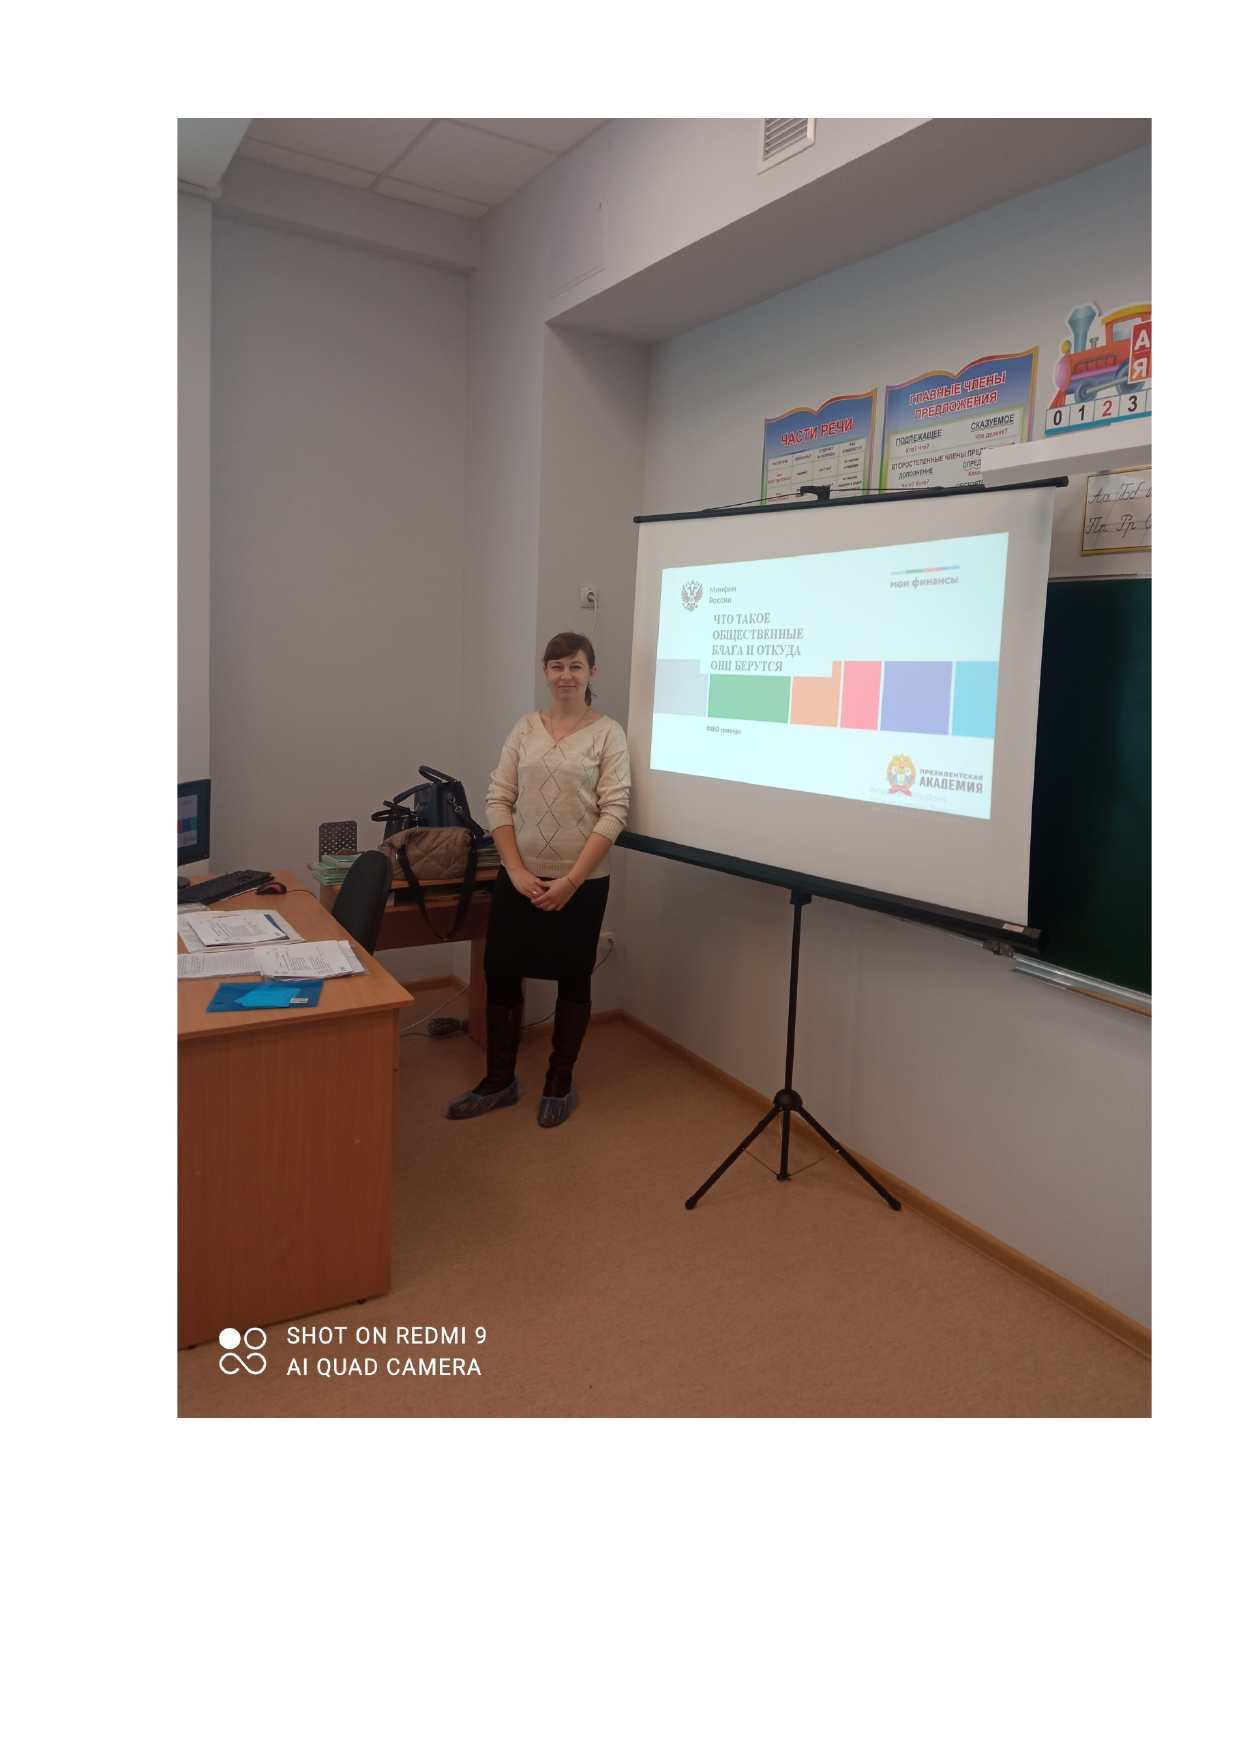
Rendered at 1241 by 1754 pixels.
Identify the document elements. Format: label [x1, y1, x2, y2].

picture [177, 118, 1152, 1418]
